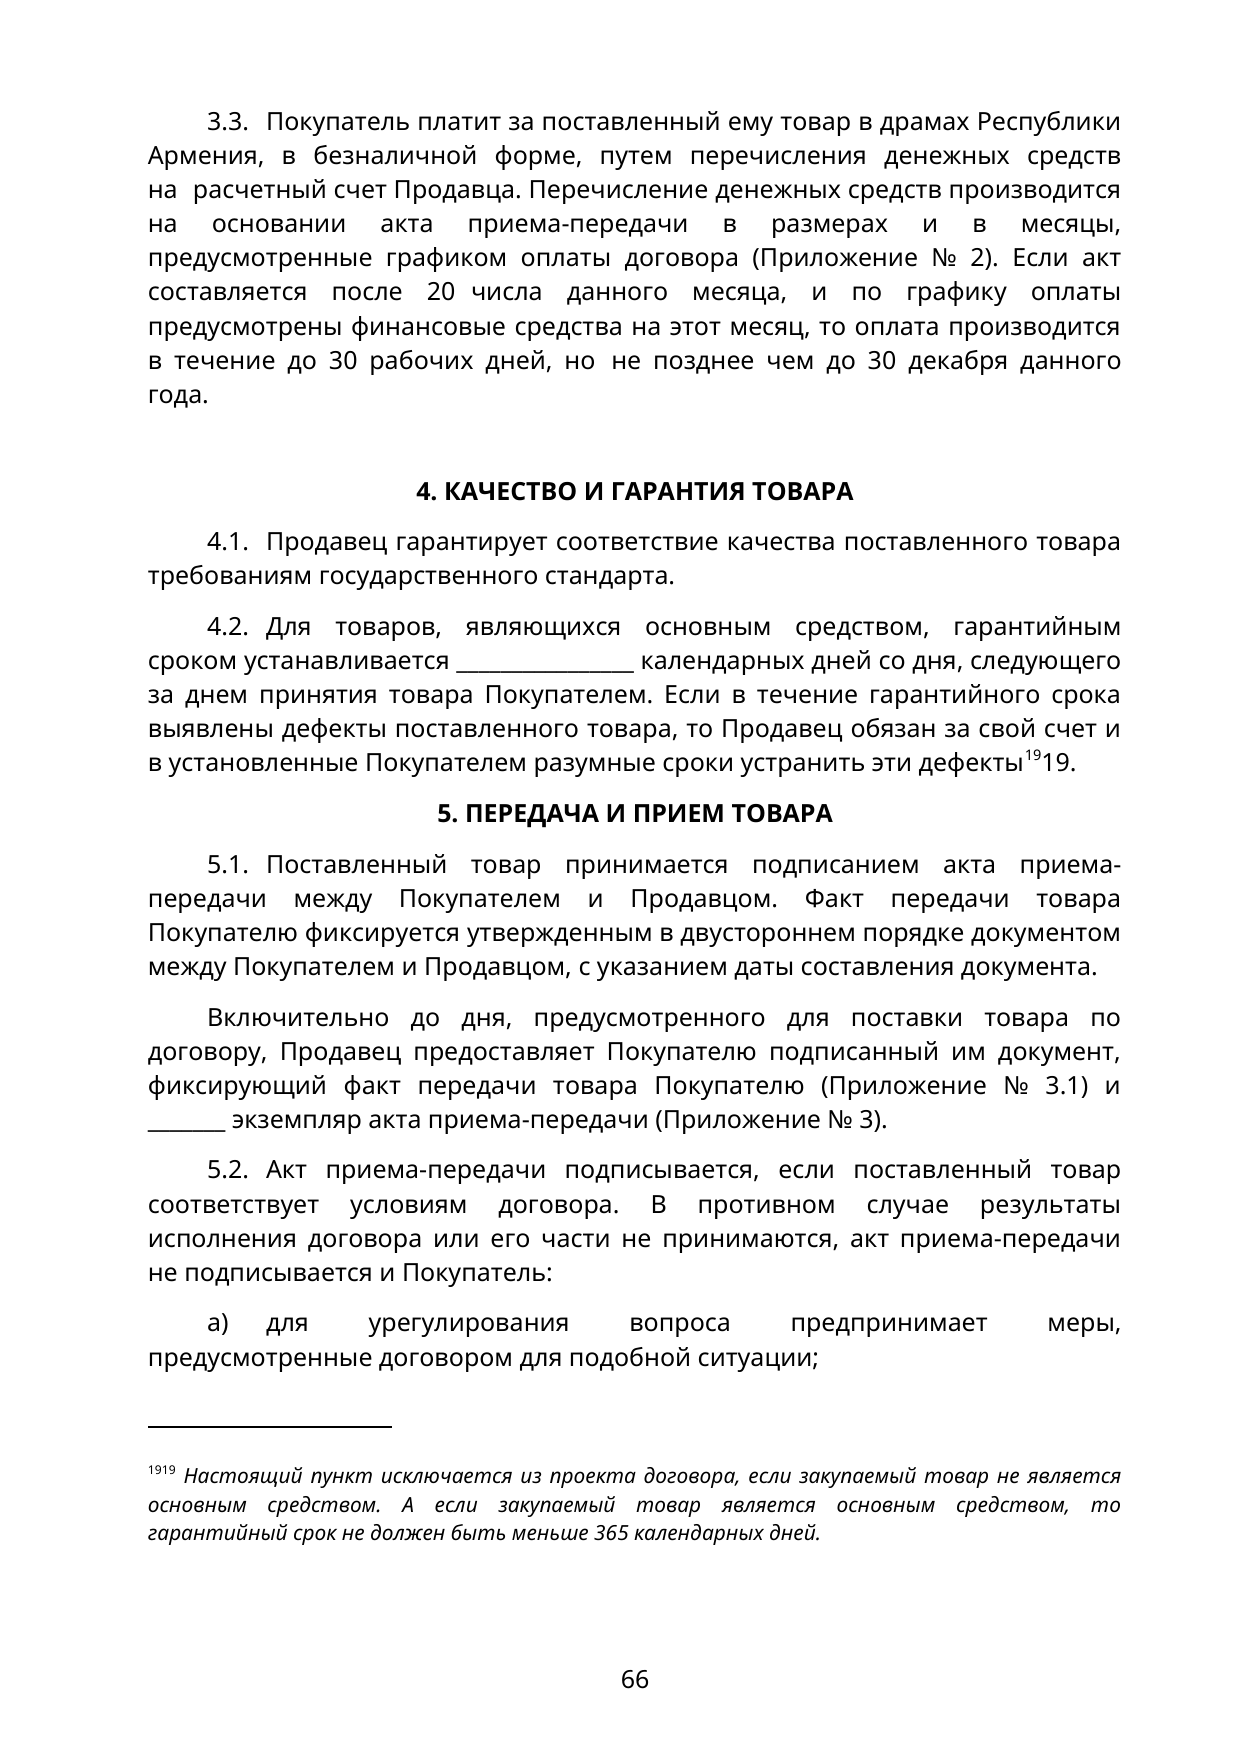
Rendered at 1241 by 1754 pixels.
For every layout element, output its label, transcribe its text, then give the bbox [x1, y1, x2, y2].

text 5.2. Акт приема-передачи подписывается, если поставленный товар соответствует условиям договора. В противном случае результаты исполнения договора или его части не принимаются, акт приема-передачи не подписывается и Покупатель: [148, 1152, 1122, 1288]
text а) для урегулирования вопроса предпринимает меры, предусмотренные договором для подобной ситуации; [148, 1305, 1122, 1373]
text Включительно до дня, предусмотренного для поставки товара по договору, Продавец предоставляет Покупателю подписанный им документ, фиксирующий факт передачи товара Покупателю (Приложение № 3.1) и _______ экземпляр акта приема-передачи (Приложение № 3). [148, 999, 1122, 1136]
text 3.3. Покупатель платит за поставленный ему товар в драмах Республики Армения, в безналичной форме, путем перечисления денежных средств на расчетный счет Продавца. Перечисление денежных средств производится на основании акта приема-передачи в размерах и в месяцы, предусмотренные графиком оплаты договора (Приложение № 2). Если акт составляется после 20 числа данного месяца, и по графику оплаты предусмотрены финансовые средства на этот месяц, то оплата производится в течение до 30 рабочих дней, но не позднее чем до 30 декабря данного года. [148, 103, 1122, 411]
text 5. ПЕРЕДАЧА И ПРИЕМ ТОВАРА [148, 796, 1122, 830]
text 4. КАЧЕСТВО И ГАРАНТИЯ ТОВАРА [148, 473, 1122, 507]
text 4.1. Продавец гарантирует соответствие качества поставленного товара требованиям государственного стандарта. [148, 524, 1122, 592]
text 5.1. Поставленный товар принимается подписанием акта приема-передачи между Покупателем и Продавцом. Факт передачи товара Покупателю фиксируется утвержденным в двустороннем порядке документом между Покупателем и Продавцом, с указанием даты составления документа. [148, 846, 1122, 983]
text 4.2. Для товаров, являющихся основным средством, гарантийным сроком устанавливается ________________ календарных дней со дня, следующего за днем принятия товара Покупателем. Если в течение гарантийного срока выявлены дефекты поставленного товара, то Продавец обязан за свой счет и в установленные Покупателем разумные сроки устранить эти дефекты19. [148, 609, 1122, 779]
